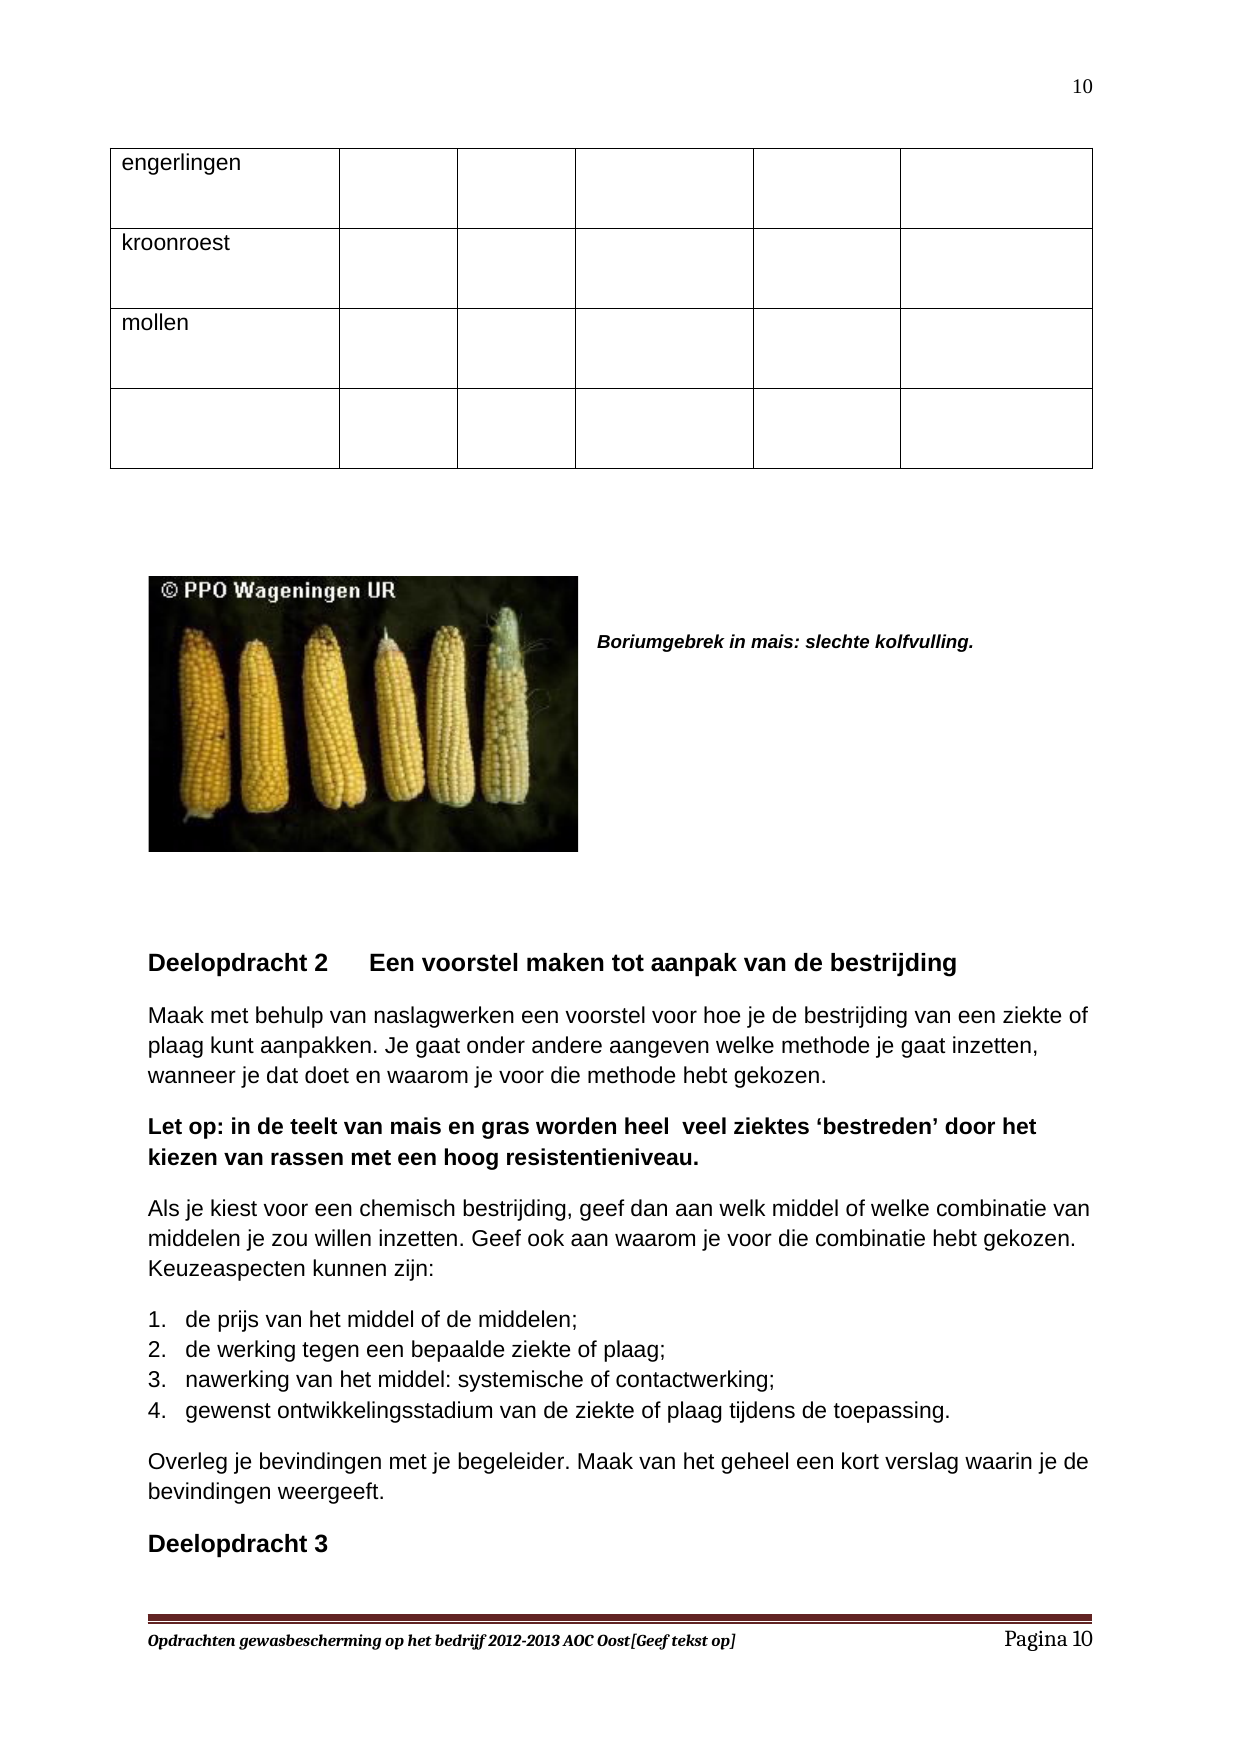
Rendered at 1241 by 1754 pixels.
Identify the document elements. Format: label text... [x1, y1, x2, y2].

text Maak met behulp van naslagwerken een voorstel voor hoe je de bestrijding van een ziekte of plaag kunt aanpakken. Je gaat onder andere aangeven welke methode je gaat inzetten, wanneer je dat doet en waarom je voor die methode hebt gekozen. [148, 1002, 1092, 1088]
table_cell [458, 389, 575, 468]
text Let op: in de teelt van mais en gras worden heel veel ziektes ‘bestreden’ door het kiezen van rassen met een hoog resistentieniveau. [148, 1113, 1092, 1170]
text Deelopdracht 2 Een voorstel maken tot aanpak van de bestrijding [148, 948, 1092, 977]
list gewenst ontwikkelingsstadium van de ziekte of plaag tijdens de toepassing. [148, 1397, 1092, 1423]
table_cell [754, 229, 900, 308]
table_cell [576, 389, 753, 468]
table_cell [111, 389, 339, 468]
list de prijs van het middel of de middelen; [148, 1306, 1092, 1332]
table_cell [340, 309, 457, 388]
table_cell [901, 309, 1092, 388]
table_cell [754, 389, 900, 468]
table_cell [576, 149, 753, 228]
list nawerking van het middel: systemische of contactwerking; [148, 1366, 1092, 1393]
table_cell engerlingen [111, 149, 339, 228]
table_cell [340, 229, 457, 308]
table_cell kroonroest [111, 229, 339, 308]
table_cell [754, 149, 900, 228]
picture [148, 576, 579, 852]
table_cell [458, 229, 575, 308]
text Deelopdracht 3 [148, 1529, 1092, 1558]
table_cell [754, 309, 900, 388]
table_cell [458, 309, 575, 388]
table_cell [576, 229, 753, 308]
text Boriumgebrek in mais: slechte kolfvulling. [579, 631, 1092, 652]
table_cell mollen [111, 309, 339, 388]
table_cell [901, 389, 1092, 468]
table_cell [901, 149, 1092, 228]
table_cell [340, 149, 457, 228]
table_cell [340, 389, 457, 468]
table_cell [576, 309, 753, 388]
table_cell [458, 149, 575, 228]
list de werking tegen een bepaalde ziekte of plaag; [148, 1336, 1092, 1362]
text Als je kiest voor een chemisch bestrijding, geef dan aan welk middel of welke combinatie van middelen je zou willen inzetten. Geef ook aan waarom je voor die combinatie hebt gekozen. Keuzeaspecten kunnen zijn: [148, 1194, 1092, 1281]
table_cell [901, 229, 1092, 308]
text Overleg je bevindingen met je begeleider. Maak van het geheel een kort verslag waarin je de bevindingen weergeeft. [148, 1448, 1092, 1504]
